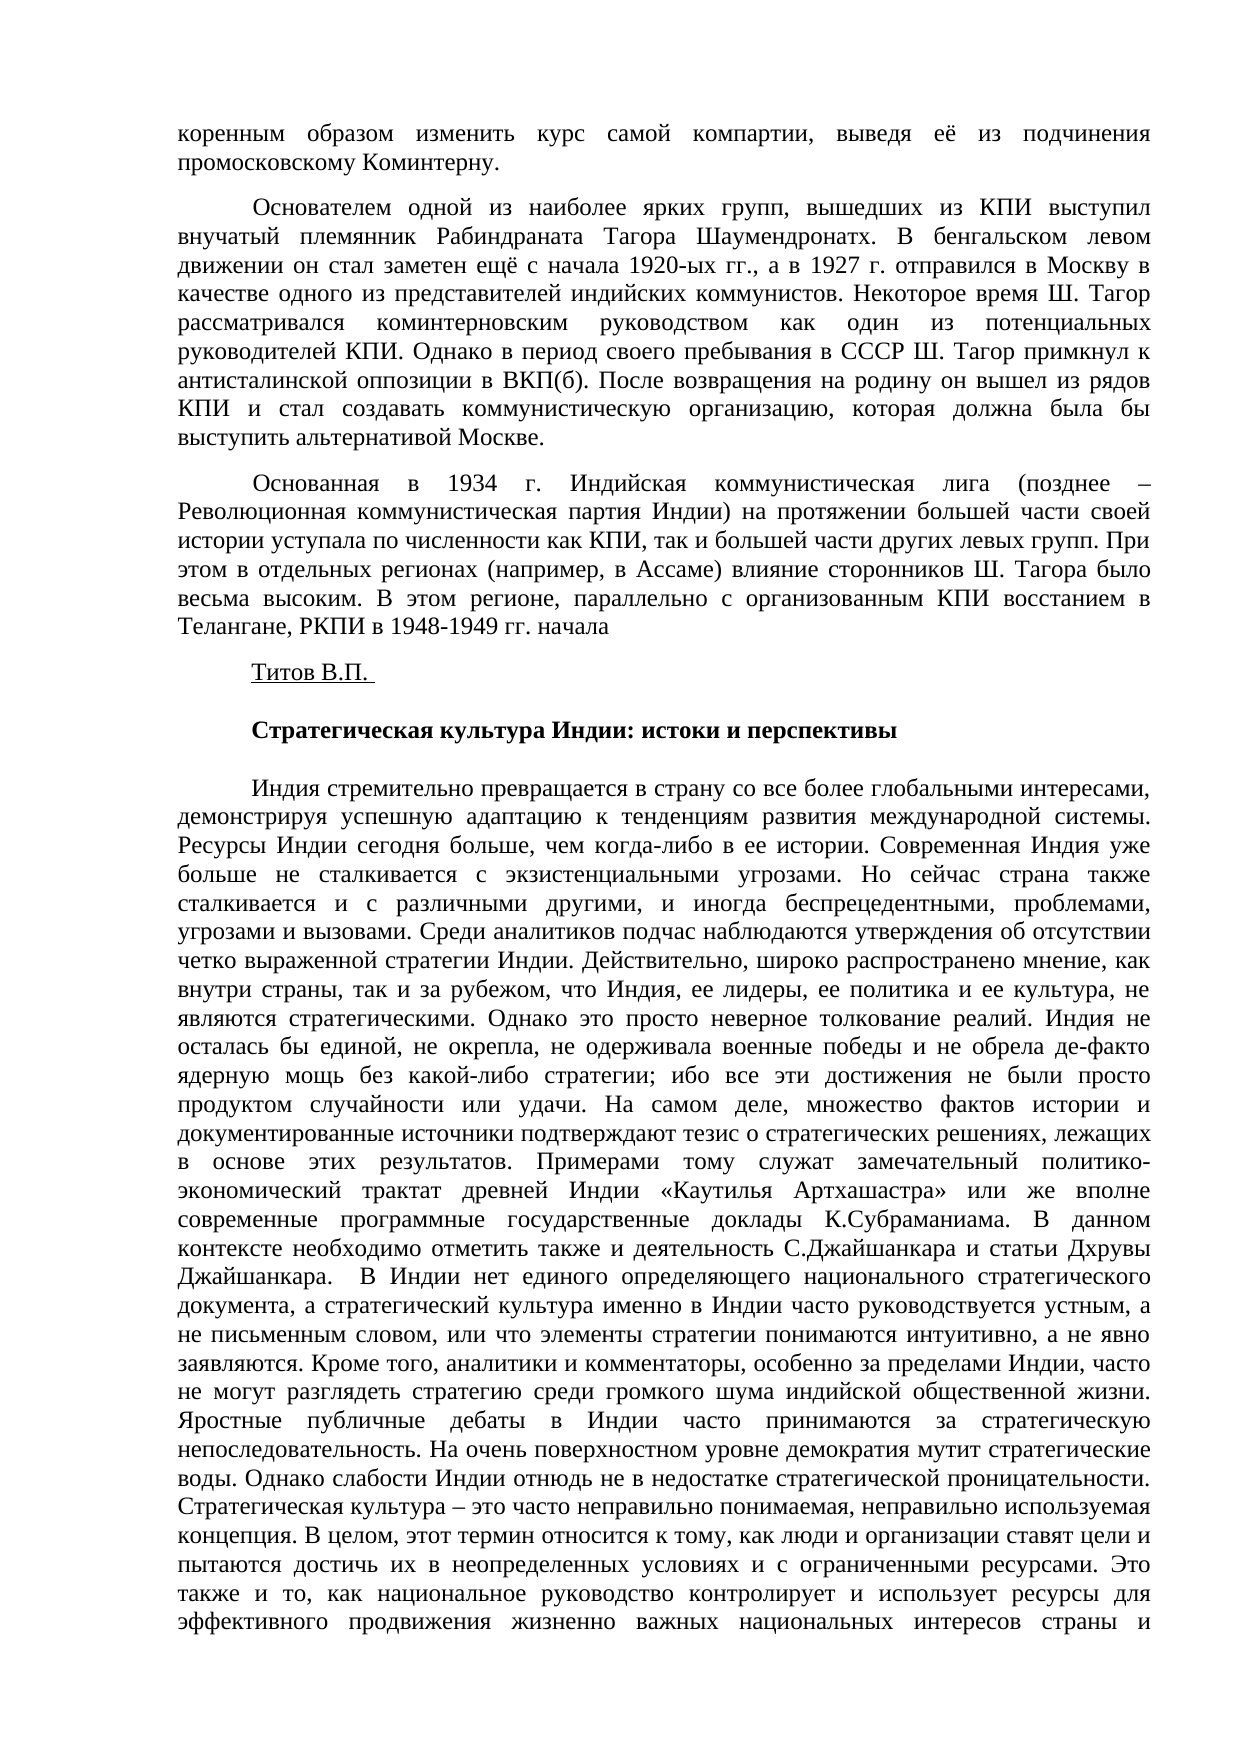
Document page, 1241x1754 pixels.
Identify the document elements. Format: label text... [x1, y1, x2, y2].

text Основанная в 1934 г. Индийская коммунистическая лига (позднее – Революционная коммунистическая партия Индии) на протяжении большей части своей истории уступала по численности как КПИ, так и большей части других левых групп. При этом в отдельных регионах (например, в Ассаме) влияние сторонников Ш. Тагора было весьма высоким. В этом регионе, параллельно с организованным КПИ восстанием в Телангане, РКПИ в 1948-1949 гг. начала [177, 468, 1152, 640]
text Основателем одной из наиболее ярких групп, вышедших из КПИ выступил внучатый племянник Рабиндраната Тагора Шаумендронатх. В бенгальском левом движении он стал заметен ещё с начала 1920-ых гг., а в 1927 г. отправился в Москву в качестве одного из представителей индийских коммунистов. Некоторое время Ш. Тагор рассматривался коминтерновским руководством как один из потенциальных руководителей КПИ. Однако в период своего пребывания в СССР Ш. Тагор примкнул к антисталинской оппозиции в ВКП(б). После возвращения на родину он вышел из рядов КПИ и стал создавать коммунистическую организацию, которая должна была бы выступить альтернативой Москве. [177, 192, 1152, 451]
text Стратегическая культура Индии: истоки и перспективы [177, 715, 1152, 743]
text Титов В.П. [177, 657, 1152, 686]
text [177, 773, 1152, 1635]
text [177, 118, 1152, 176]
